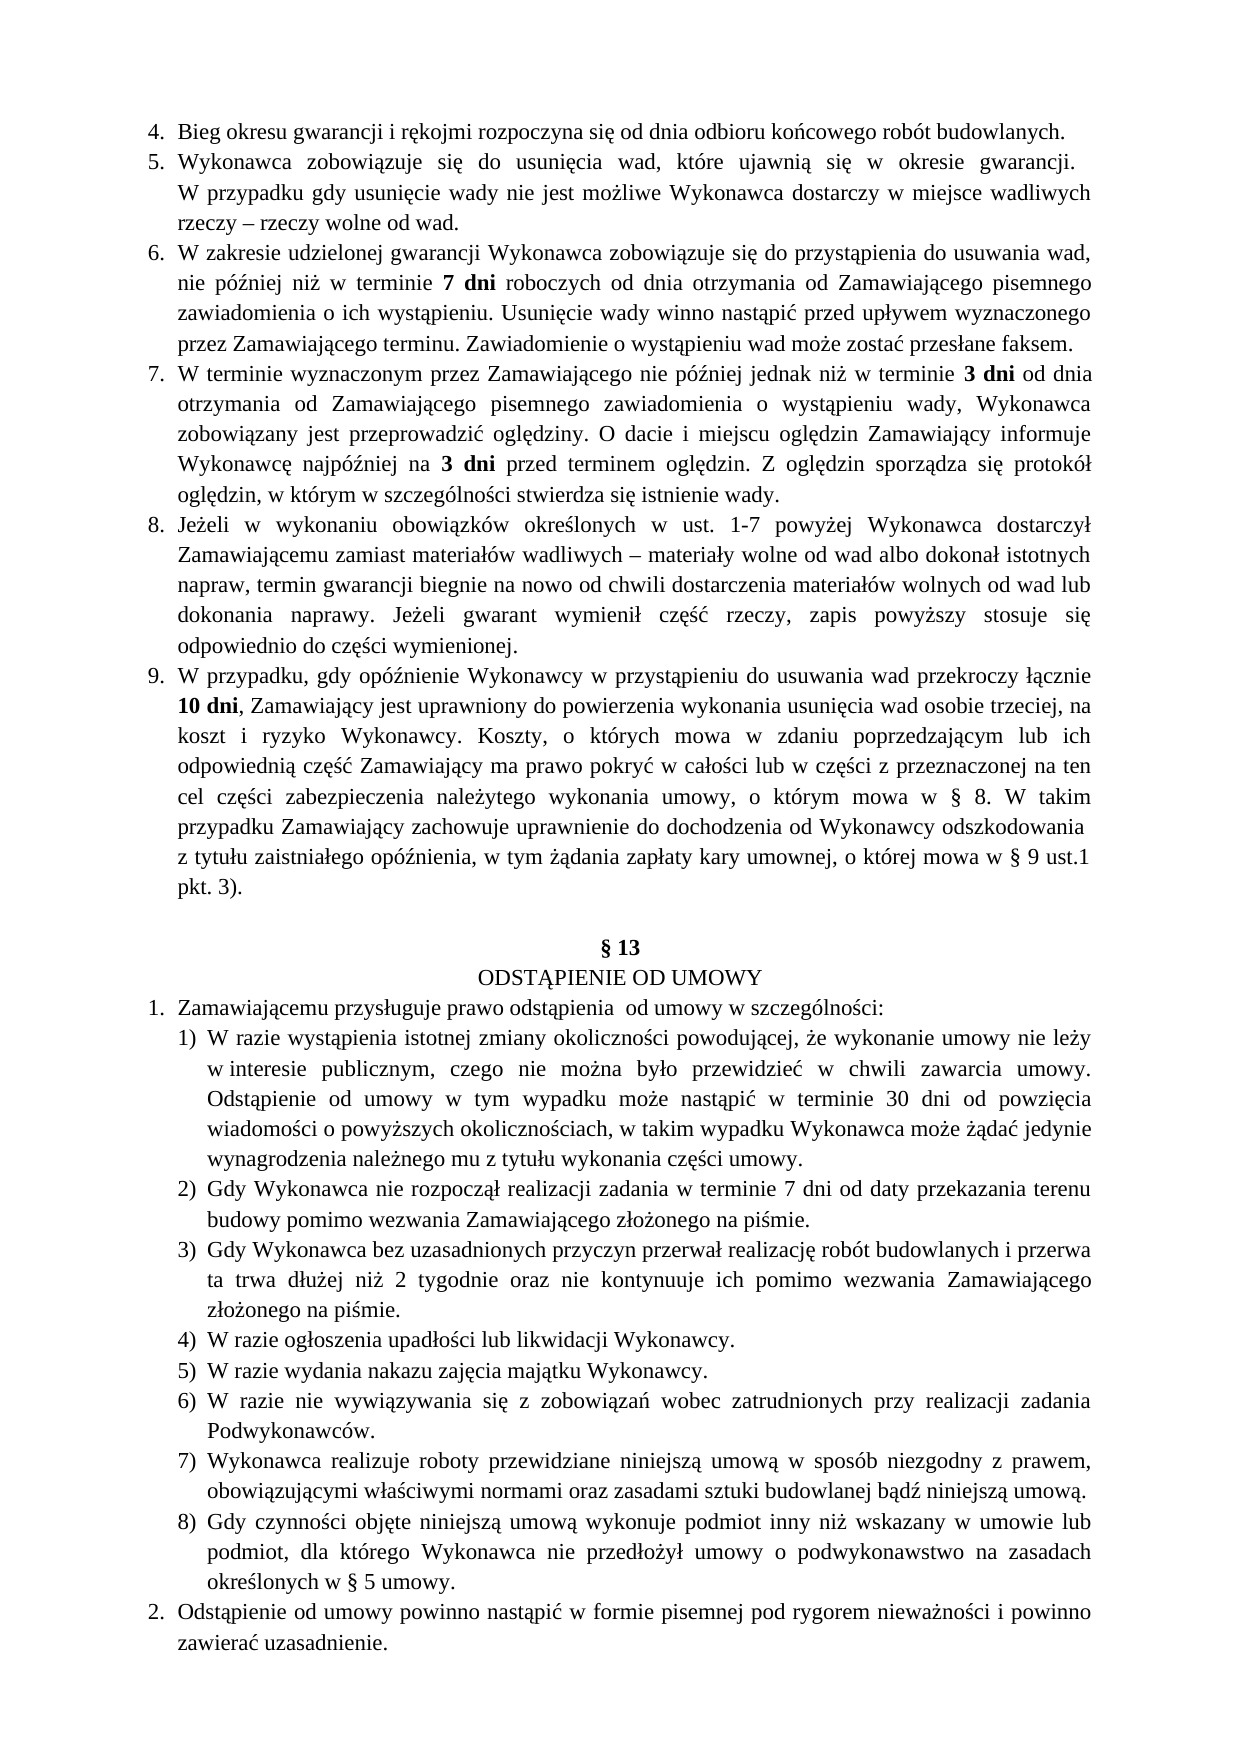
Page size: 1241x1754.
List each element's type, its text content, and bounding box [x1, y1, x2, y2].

text § 13 [148, 934, 1092, 960]
list W razie nie wywiązywania się z zobowiązań wobec zatrudnionych przy realizacji zadania Podwykonawców. [177, 1387, 1092, 1443]
list Gdy Wykonawca bez uzasadnionych przyczyn przerwał realizację robót budowlanych i przerwa ta trwa dłużej niż 2 tygodnie oraz nie kontynuuje ich pomimo wezwania Zamawiającego złożonego na piśmie. [177, 1236, 1092, 1323]
list W terminie wyznaczonym przez Zamawiającego nie później jednak niż w terminie 3 dni od dnia otrzymania od Zamawiającego pisemnego zawiadomienia o wystąpieniu wady, Wykonawca zobowiązany jest przeprowadzić oględziny. O dacie i miejscu oględzin Zamawiający informuje Wykonawcę najpóźniej na 3 dni przed terminem oględzin. Z oględzin sporządza się protokół oględzin, w którym w szczególności stwierdza się istnienie wady. [148, 360, 1092, 507]
list W zakresie udzielonej gwarancji Wykonawca zobowiązuje się do przystąpienia do usuwania wad, nie później niż w terminie 7 dni roboczych od dnia otrzymania od Zamawiającego pisemnego zawiadomienia o ich wystąpieniu. Usunięcie wady winno nastąpić przed upływem wyznaczonego przez Zamawiającego terminu. Zawiadomienie o wystąpieniu wad może zostać przesłane faksem. [148, 239, 1092, 356]
list Gdy Wykonawca nie rozpoczął realizacji zadania w terminie 7 dni od daty przekazania terenu budowy pomimo wezwania Zamawiającego złożonego na piśmie. [177, 1176, 1092, 1232]
list Wykonawca realizuje roboty przewidziane niniejszą umową w sposób niezgodny z prawem, obowiązującymi właściwymi normami oraz zasadami sztuki budowlanej bądź niniejszą umową. [177, 1447, 1092, 1504]
list Wykonawca zobowiązuje się do usunięcia wad, które ujawnią się w okresie gwarancji. W przypadku gdy usunięcie wady nie jest możliwe Wykonawca dostarczy w miejsce wadliwych rzeczy – rzeczy wolne od wad. [148, 148, 1092, 235]
list W razie wydania nakazu zajęcia majątku Wykonawcy. [177, 1357, 1092, 1383]
list W razie ogłoszenia upadłości lub likwidacji Wykonawcy. [177, 1327, 1092, 1353]
list W razie wystąpienia istotnej zmiany okoliczności powodującej, że wykonanie umowy nie leży w interesie publicznym, czego nie można było przewidzieć w chwili zawarcia umowy. Odstąpienie od umowy w tym wypadku może nastąpić w terminie 30 dni od powzięcia wiadomości o powyższych okolicznościach, w takim wypadku Wykonawca może żądać jedynie wynagrodzenia należnego mu z tytułu wykonania części umowy. [177, 1024, 1092, 1172]
list Odstąpienie od umowy powinno nastąpić w formie pisemnej pod rygorem nieważności i powinno zawierać uzasadnienie. [148, 1598, 1092, 1655]
list Zamawiającemu przysługuje prawo odstąpienia od umowy w szczególności: [148, 994, 1092, 1021]
list Gdy czynności objęte niniejszą umową wykonuje podmiot inny niż wskazany w umowie lub podmiot, dla którego Wykonawca nie przedłożył umowy o podwykonawstwo na zasadach określonych w § 5 umowy. [177, 1508, 1092, 1594]
text ODSTĄPIENIE OD UMOWY [148, 964, 1092, 990]
list W przypadku, gdy opóźnienie Wykonawcy w przystąpieniu do usuwania wad przekroczy łącznie 10 dni, Zamawiający jest uprawniony do powierzenia wykonania usunięcia wad osobie trzeciej, na koszt i ryzyko Wykonawcy. Koszty, o których mowa w zdaniu poprzedzającym lub ich odpowiednią część Zamawiający ma prawo pokryć w całości lub w części z przeznaczonej na ten cel części zabezpieczenia należytego wykonania umowy, o którym mowa w § 8. W takim przypadku Zamawiający zachowuje uprawnienie do dochodzenia od Wykonawcy odszkodowania z tytułu zaistniałego opóźnienia, w tym żądania zapłaty kary umownej, o której mowa w § 9 ust.1 pkt. 3). [148, 662, 1092, 900]
list Bieg okresu gwarancji i rękojmi rozpoczyna się od dnia odbioru końcowego robót budowlanych. [148, 118, 1092, 144]
list Jeżeli w wykonaniu obowiązków określonych w ust. 1-7 powyżej Wykonawca dostarczył Zamawiającemu zamiast materiałów wadliwych – materiały wolne od wad albo dokonał istotnych napraw, termin gwarancji biegnie na nowo od chwili dostarczenia materiałów wolnych od wad lub dokonania naprawy. Jeżeli gwarant wymienił część rzeczy, zapis powyższy stosuje się odpowiednio do części wymienionej. [148, 511, 1092, 658]
